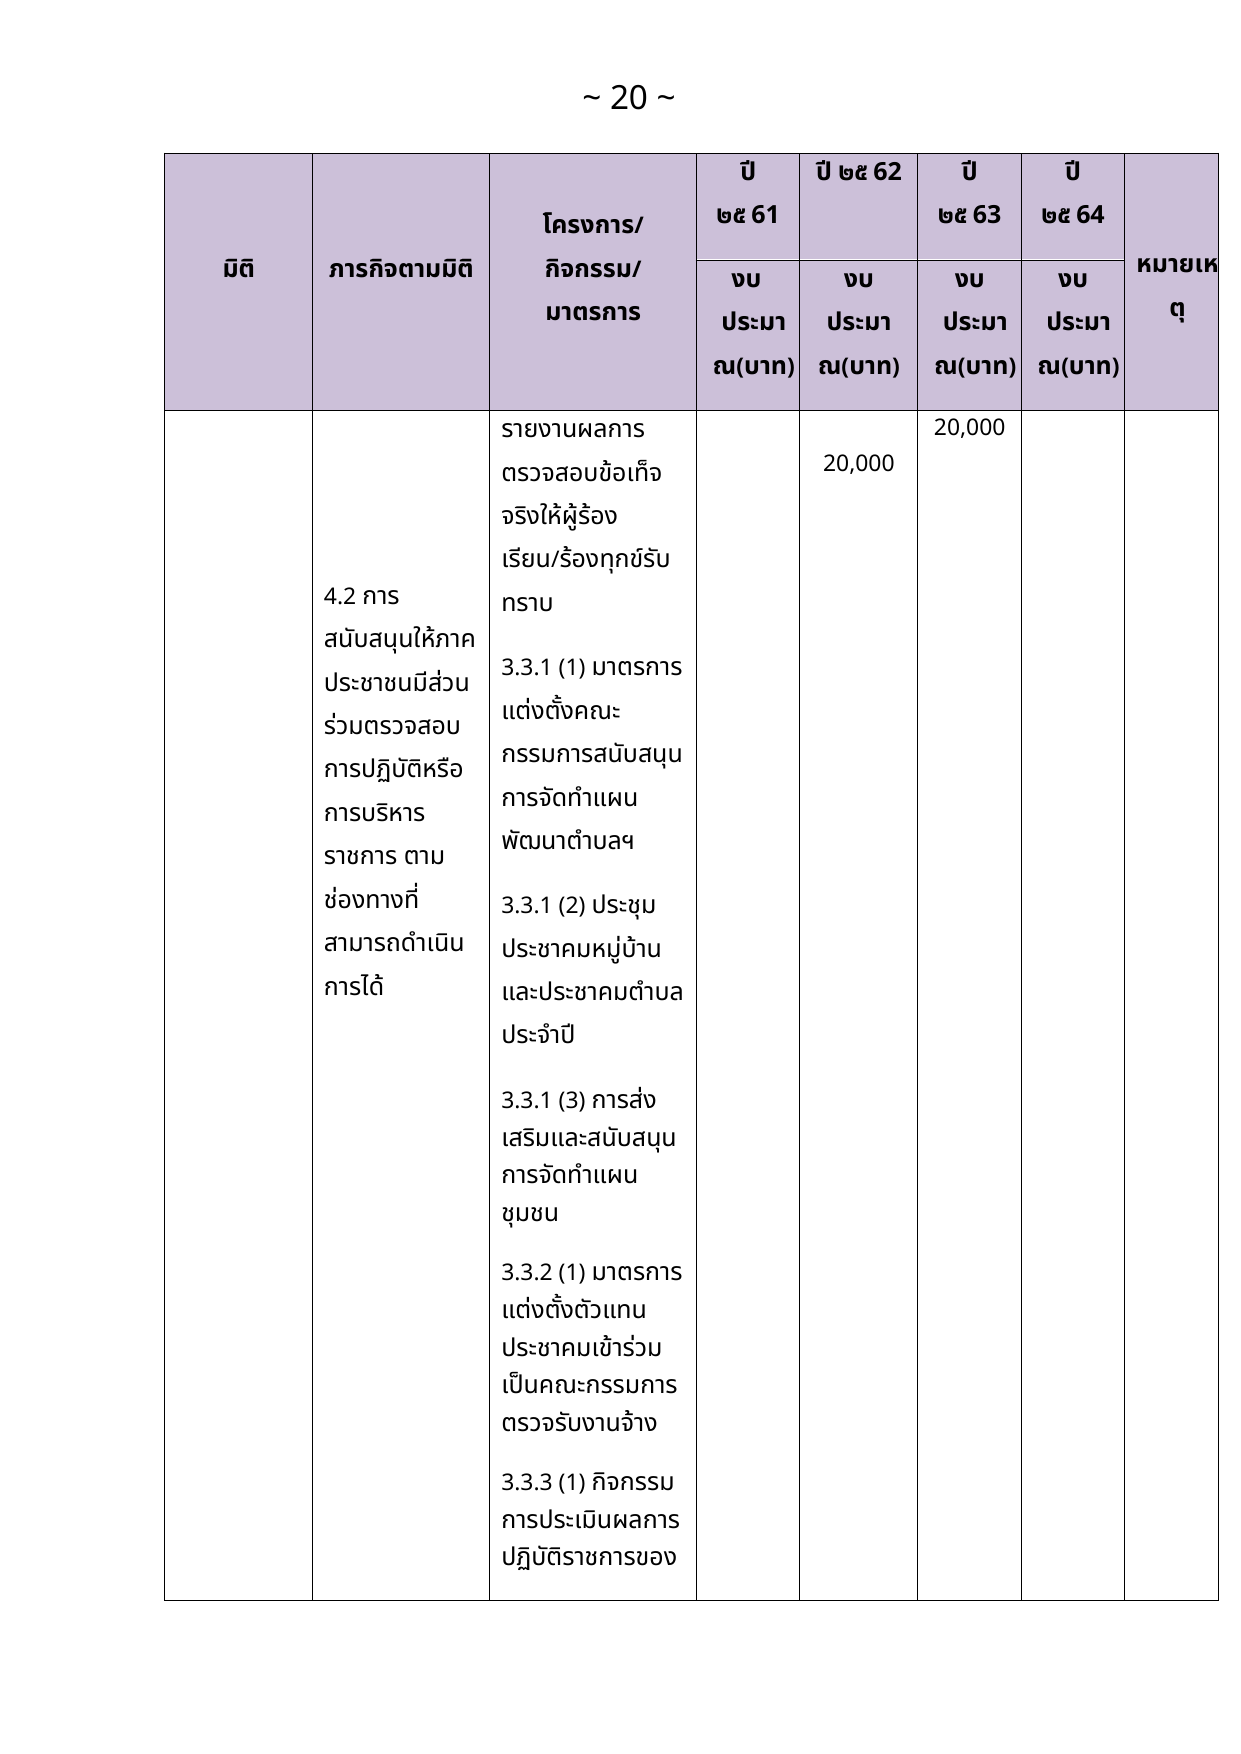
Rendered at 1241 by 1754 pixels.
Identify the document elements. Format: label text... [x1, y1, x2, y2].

table_header โครงการ/กิจกรรม/มาตรการ [490, 154, 696, 410]
table_header มิติ [165, 154, 312, 410]
table_cell งบประมาณ(บาท) [697, 261, 799, 410]
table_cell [918, 411, 1021, 1600]
table_header ปี ๒๕61 [697, 154, 799, 259]
table_header หมายเหตุ [1125, 154, 1218, 410]
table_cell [313, 411, 489, 1600]
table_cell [490, 411, 696, 1600]
table_cell [1125, 411, 1218, 1600]
table_header ปี ๒๕64 [1022, 154, 1124, 259]
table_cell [1022, 411, 1124, 1600]
table_header ปี ๒๕63 [918, 154, 1021, 259]
table_cell งบประมาณ(บาท) [1022, 261, 1124, 410]
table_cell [800, 411, 917, 1600]
table_header ภารกิจตามมิติ [313, 154, 489, 410]
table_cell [165, 411, 312, 1600]
table_cell งบประมาณ(บาท) [918, 261, 1021, 410]
table_cell งบประมาณ(บาท) [800, 261, 917, 410]
table_header ปี ๒๕62 [800, 154, 917, 259]
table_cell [697, 411, 799, 1600]
